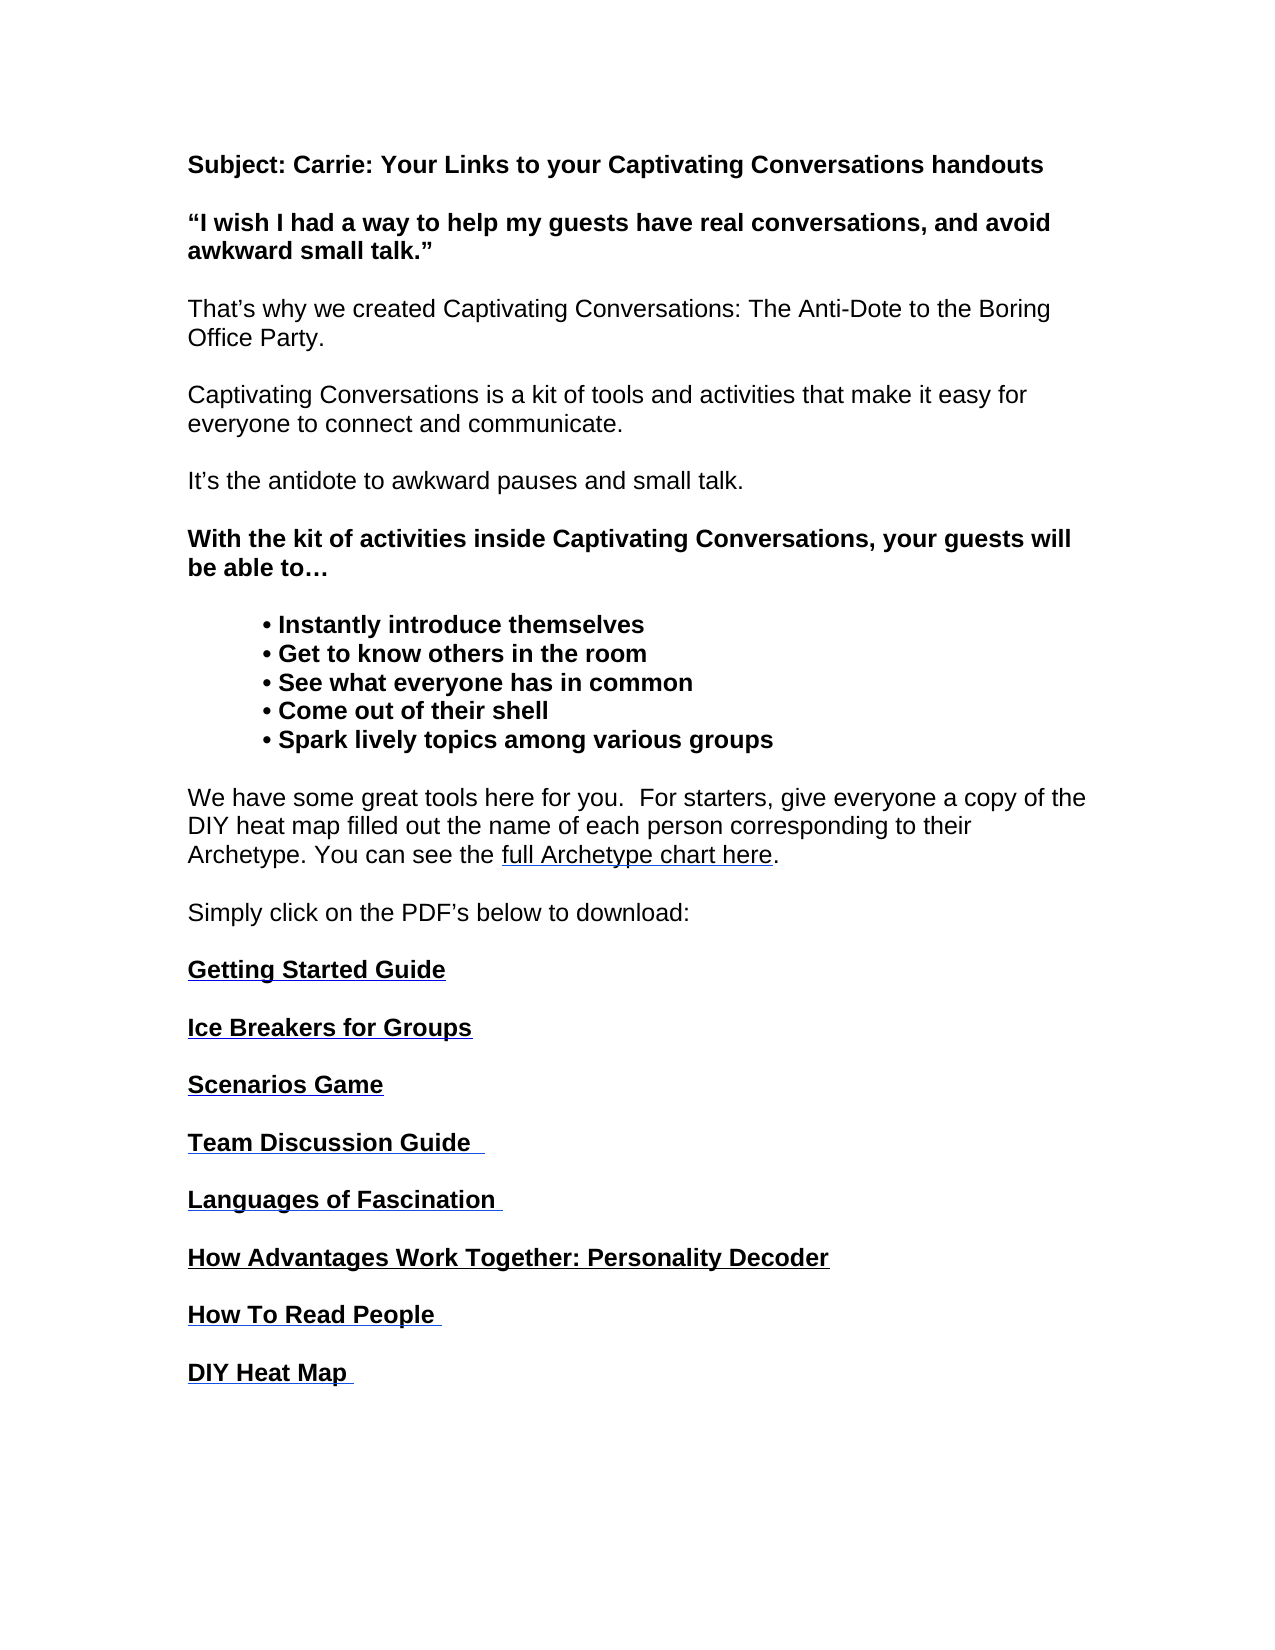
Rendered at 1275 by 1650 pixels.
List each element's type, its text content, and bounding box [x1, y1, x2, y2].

text Scenarios Game [187, 1070, 1087, 1099]
text Getting Started Guide [187, 955, 1087, 984]
text • Come out of their shell [262, 696, 1087, 725]
text • Spark lively topics among various groups [262, 725, 1087, 754]
text It’s the antidote to awkward pauses and small talk. [187, 466, 1087, 495]
text With the kit of activities inside Captivating Conversations, your guests will be able to… [187, 524, 1087, 581]
text Simply click on the PDF’s below to download: [187, 897, 1087, 926]
text Ice Breakers for Groups [187, 1012, 1087, 1041]
text We have some great tools here for you. For starters, give everyone a copy of the DIY heat map filled out the name of each person corresponding to their Archetype. You can see the full Archetype chart here. [187, 782, 1087, 869]
text Team Discussion Guide [187, 1127, 1087, 1156]
text Captivating Conversations is a kit of tools and activities that make it easy for everyone to connect and communicate. [187, 380, 1087, 437]
text • Instantly introduce themselves [262, 610, 1087, 639]
text How To Read People [187, 1300, 1087, 1329]
text “I wish I had a way to help my guests have real conversations, and avoid awkward small talk.” [187, 207, 1087, 265]
text • Get to know others in the room [262, 639, 1087, 667]
text • See what everyone has in common [262, 667, 1087, 696]
text How Advantages Work Together: Personality Decoder [187, 1242, 1087, 1271]
text That’s why we created Captivating Conversations: The Anti-Dote to the Boring Office Party. [187, 294, 1087, 351]
text Languages of Fascination [187, 1185, 1087, 1214]
text Subject: Carrie: Your Links to your Captivating Conversations handouts [187, 150, 1087, 179]
text DIY Heat Map [187, 1357, 1087, 1386]
